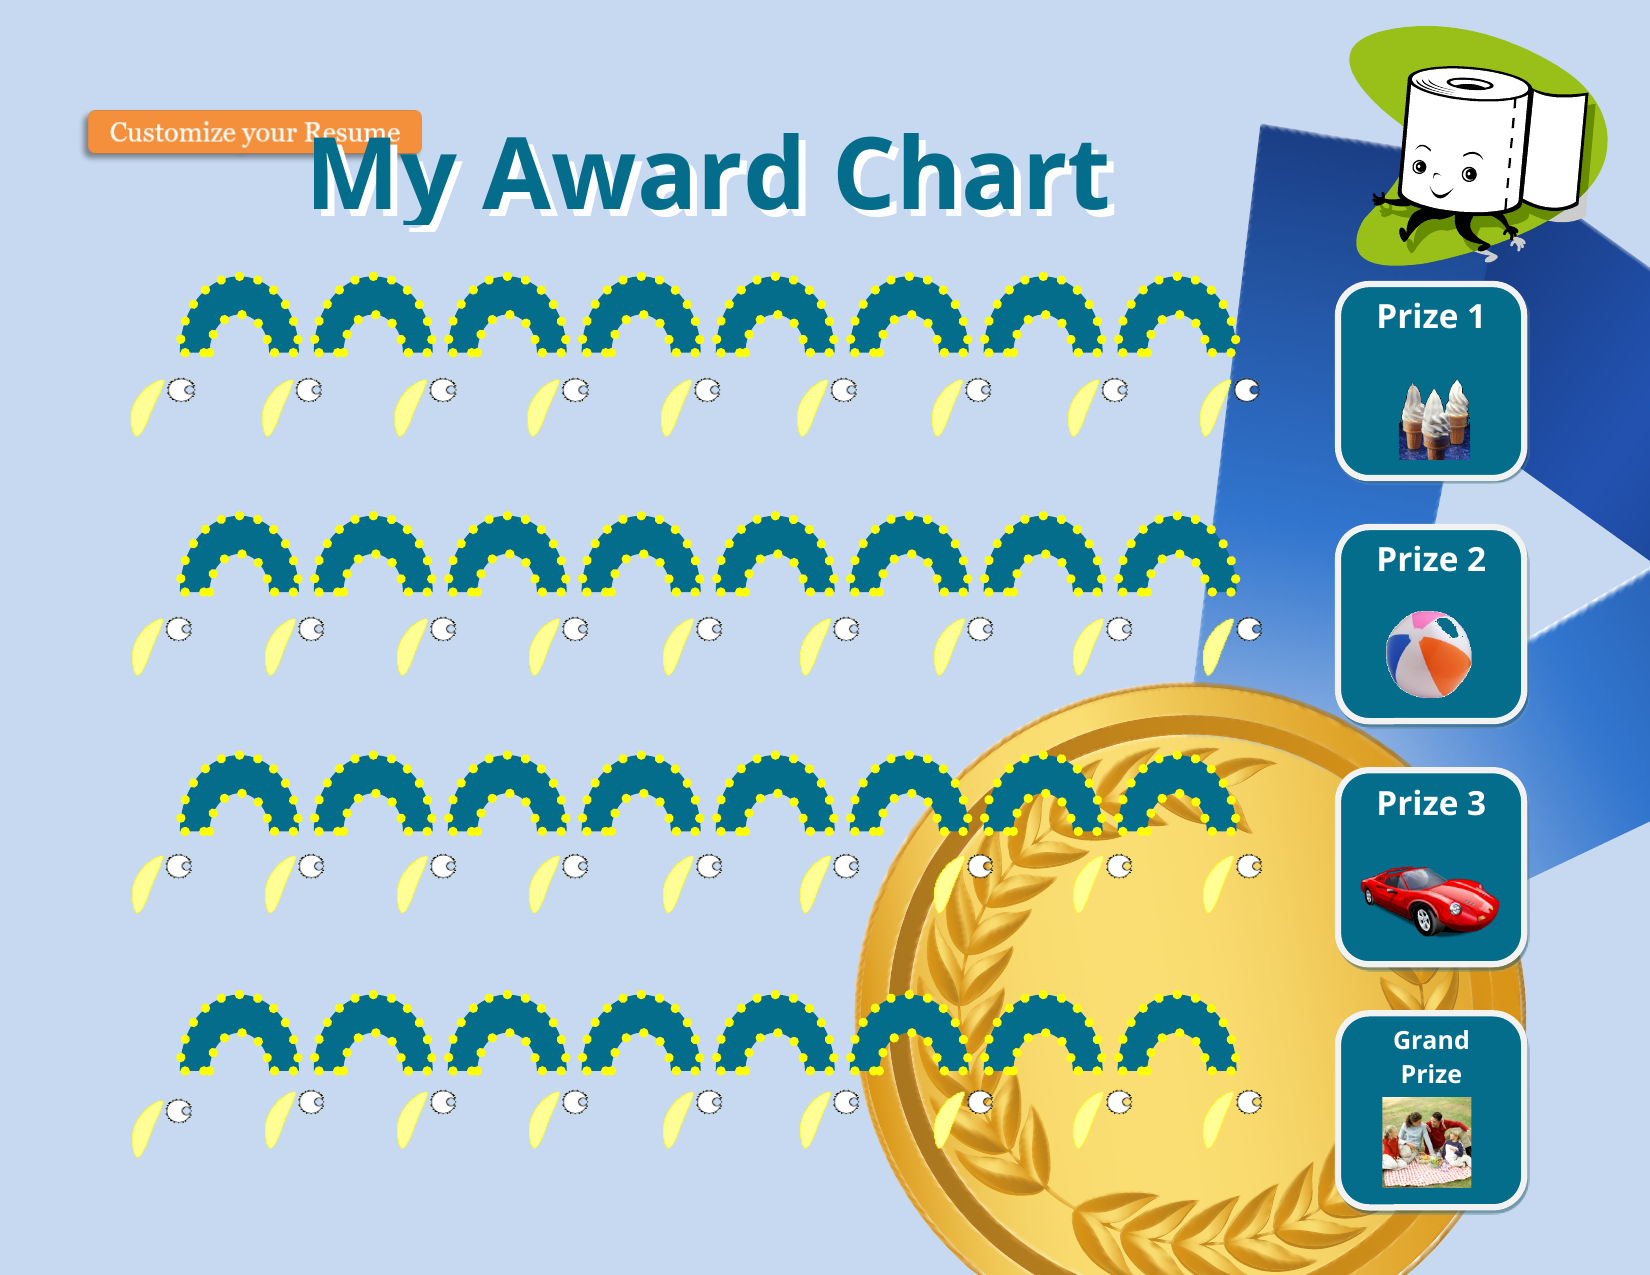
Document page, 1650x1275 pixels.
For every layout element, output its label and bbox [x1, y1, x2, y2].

picture [75, 103, 426, 178]
picture [923, 368, 1022, 474]
picture [386, 368, 488, 474]
picture [925, 1080, 1024, 1186]
picture [256, 845, 355, 951]
picture [256, 607, 355, 713]
picture [791, 1080, 890, 1186]
picture [654, 1080, 753, 1186]
picture [1064, 1080, 1163, 1186]
picture [123, 845, 223, 951]
picture [256, 1080, 355, 1186]
picture [1191, 368, 1291, 474]
picture [123, 607, 223, 713]
picture [388, 607, 487, 713]
picture [654, 845, 753, 951]
picture [1064, 607, 1163, 713]
picture [652, 368, 751, 474]
picture [121, 368, 229, 474]
picture [1059, 368, 1159, 474]
picture [925, 845, 1024, 951]
picture [518, 368, 620, 474]
picture [1361, 867, 1499, 936]
picture [388, 845, 487, 951]
picture [388, 1080, 487, 1186]
picture [253, 368, 353, 474]
picture [123, 1089, 223, 1195]
picture [1064, 845, 1163, 951]
picture [654, 607, 753, 713]
picture [1194, 1080, 1293, 1186]
picture [925, 607, 1024, 713]
picture [1194, 845, 1293, 951]
picture [520, 845, 619, 951]
picture [1387, 612, 1471, 697]
picture [1400, 381, 1469, 459]
picture [520, 1080, 619, 1186]
picture [1383, 1098, 1471, 1187]
picture [791, 845, 890, 951]
picture [1194, 607, 1293, 713]
picture [520, 607, 619, 713]
picture [791, 607, 890, 713]
picture [788, 368, 888, 474]
